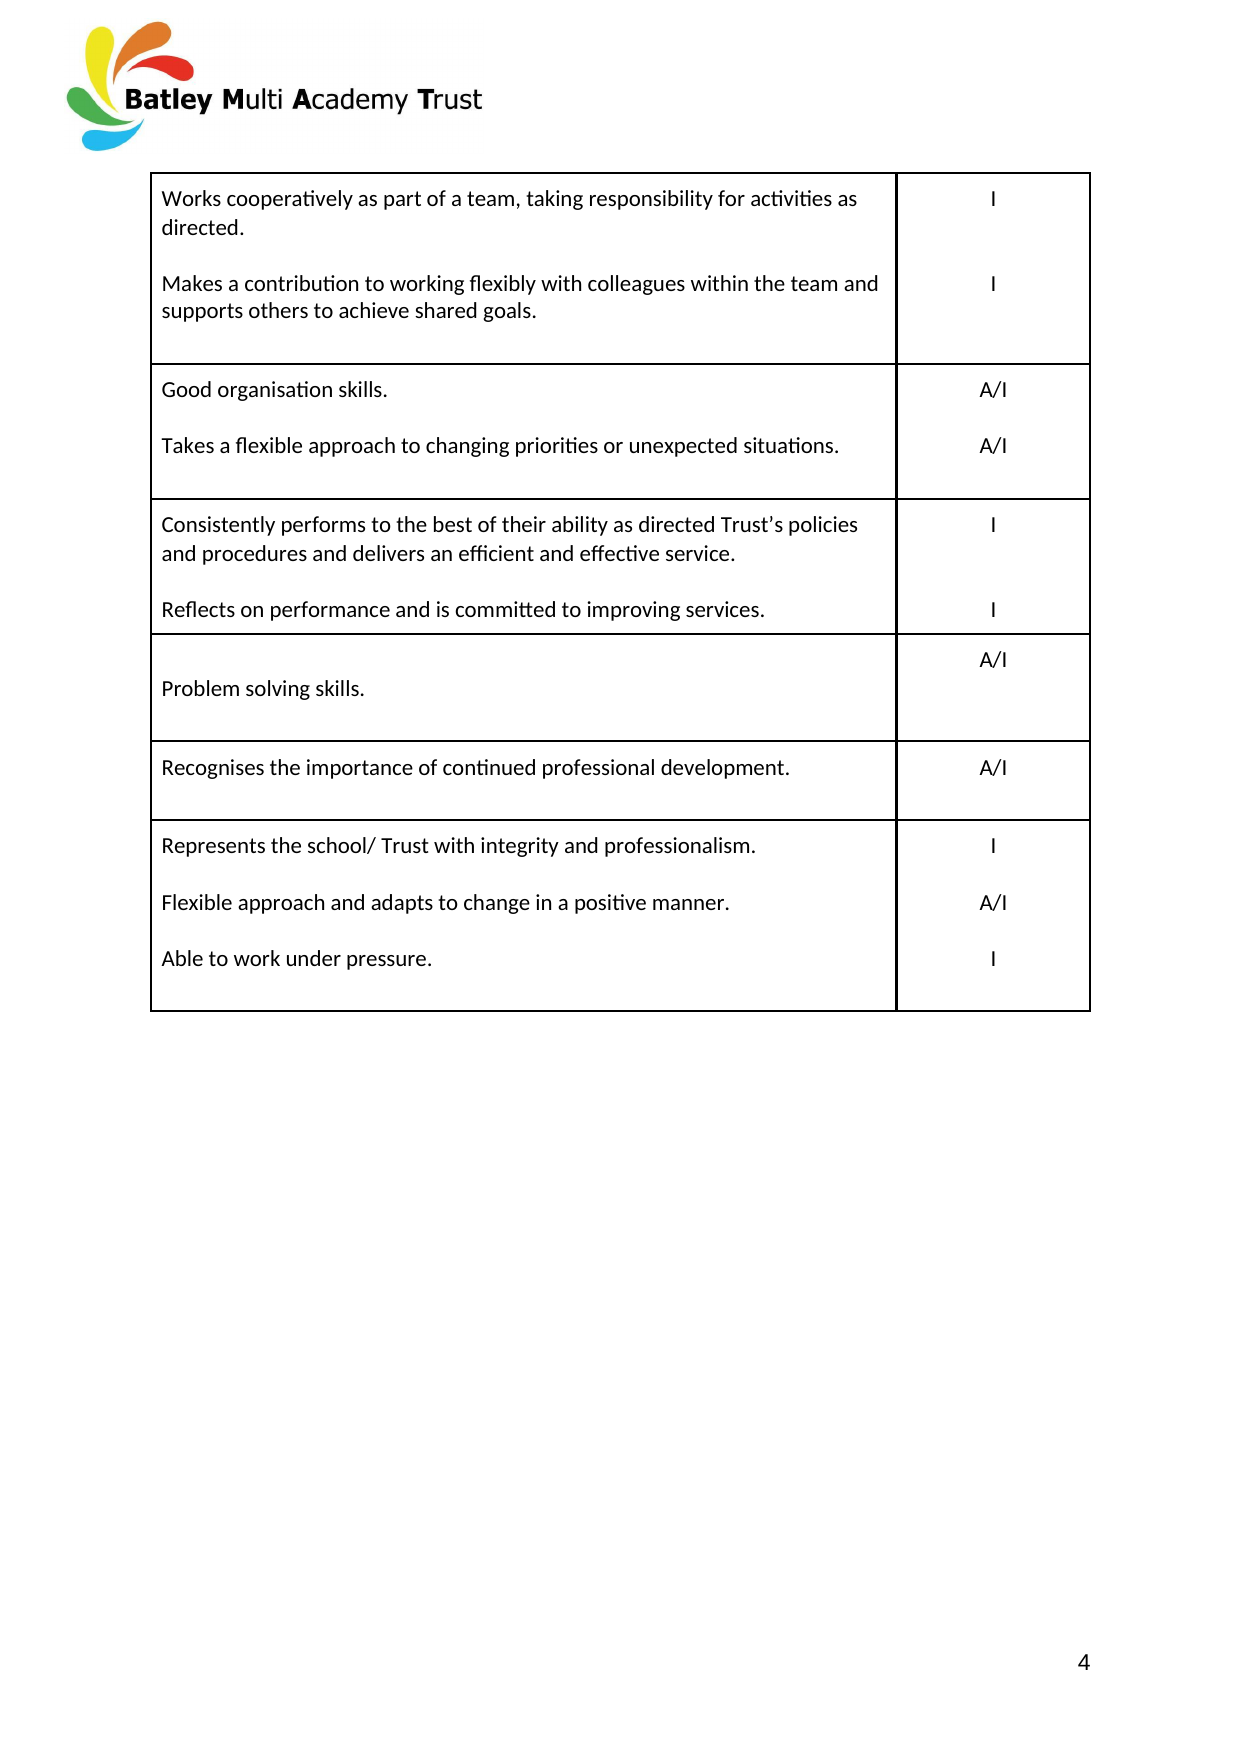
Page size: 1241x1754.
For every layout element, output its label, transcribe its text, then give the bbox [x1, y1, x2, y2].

table_cell Consistently performs to the best of their ability as directed Trust’s policies and procedures and delivers an efficient and effective service. Reflects on performance and is committed to improving services. [152, 500, 895, 633]
table_cell Good organisation skills. Takes a flexible approach to changing priorities or unexpected situations. [152, 365, 895, 498]
table_cell A/I [898, 635, 1089, 740]
table_cell I A/I I [898, 821, 1089, 1010]
table_cell A/I [898, 742, 1089, 819]
table_cell Problem solving skills. [152, 635, 895, 740]
table_cell I I [898, 500, 1089, 633]
picture [64, 18, 484, 154]
table_cell Works cooperatively as part of a team, taking responsibility for activities as directed. Makes a contribution to working flexibly with colleagues within the team and supports others to achieve shared goals. [152, 174, 895, 363]
table_cell I I [898, 174, 1089, 363]
table_cell Represents the school/ Trust with integrity and professionalism. Flexible approach and adapts to change in a positive manner. Able to work under pressure. [152, 821, 895, 1010]
table_cell A/I A/I [898, 365, 1089, 498]
table_cell Recognises the importance of continued professional development. [152, 742, 895, 819]
